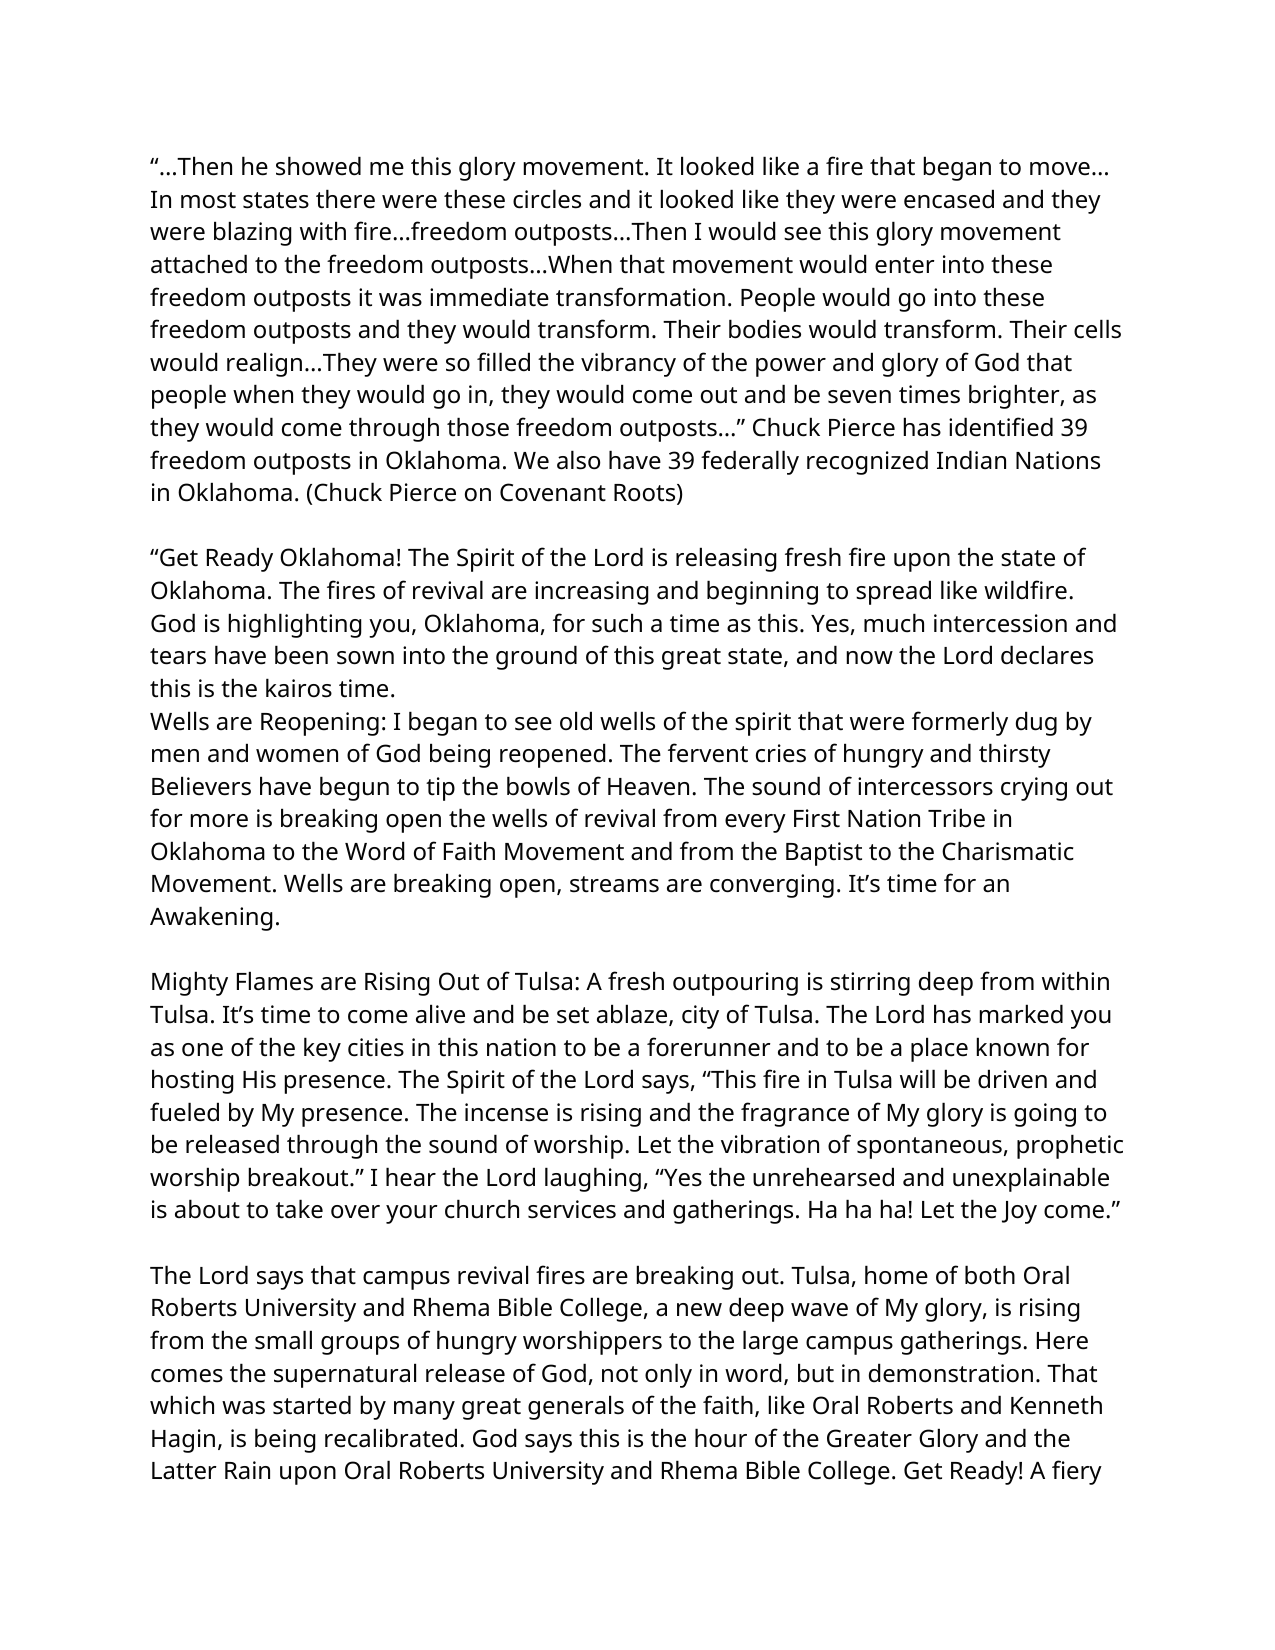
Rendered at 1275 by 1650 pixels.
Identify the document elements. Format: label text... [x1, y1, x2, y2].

text Wells are Reopening: I began to see old wells of the spirit that were formerly dug by men and women of God being reopened. The fervent cries of hungry and thirsty Believers have begun to tip the bowls of Heaven. The sound of intercessors crying out for more is breaking open the wells of revival from every First Nation Tribe in Oklahoma to the Word of Faith Movement and from the Baptist to the Charismatic Movement. Wells are breaking open, streams are converging. It’s time for an Awakening. [150, 704, 1125, 932]
text “…Then he showed me this glory movement. It looked like a fire that began to move…In most states there were these circles and it looked like they were encased and they were blazing with fire…freedom outposts…Then I would see this glory movement attached to the freedom outposts…When that movement would enter into these freedom outposts it was immediate transformation. People would go into these freedom outposts and they would transform. Their bodies would transform. Their cells would realign…They were so filled the vibrancy of the power and glory of God that people when they would go in, they would come out and be seven times brighter, as they would come through those freedom outposts…” Chuck Pierce has identified 39 freedom outposts in Oklahoma. We also have 39 federally recognized Indian Nations in Oklahoma. (Chuck Pierce on Covenant Roots) [150, 150, 1125, 509]
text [150, 1258, 1125, 1487]
text “Get Ready Oklahoma! The Spirit of the Lord is releasing fresh fire upon the state of Oklahoma. The fires of revival are increasing and beginning to spread like wildfire. God is highlighting you, Oklahoma, for such a time as this. Yes, much intercession and tears have been sown into the ground of this great state, and now the Lord declares this is the kairos time. [150, 541, 1125, 704]
text Mighty Flames are Rising Out of Tulsa: A fresh outpouring is stirring deep from within Tulsa. It’s time to come alive and be set ablaze, city of Tulsa. The Lord has marked you as one of the key cities in this nation to be a forerunner and to be a place known for hosting His presence. The Spirit of the Lord says, “This fire in Tulsa will be driven and fueled by My presence. The incense is rising and the fragrance of My glory is going to be released through the sound of worship. Let the vibration of spontaneous, prophetic worship breakout.” I hear the Lord laughing, “Yes the unrehearsed and unexplainable is about to take over your church services and gatherings. Ha ha ha! Let the Joy come.” [150, 965, 1125, 1226]
